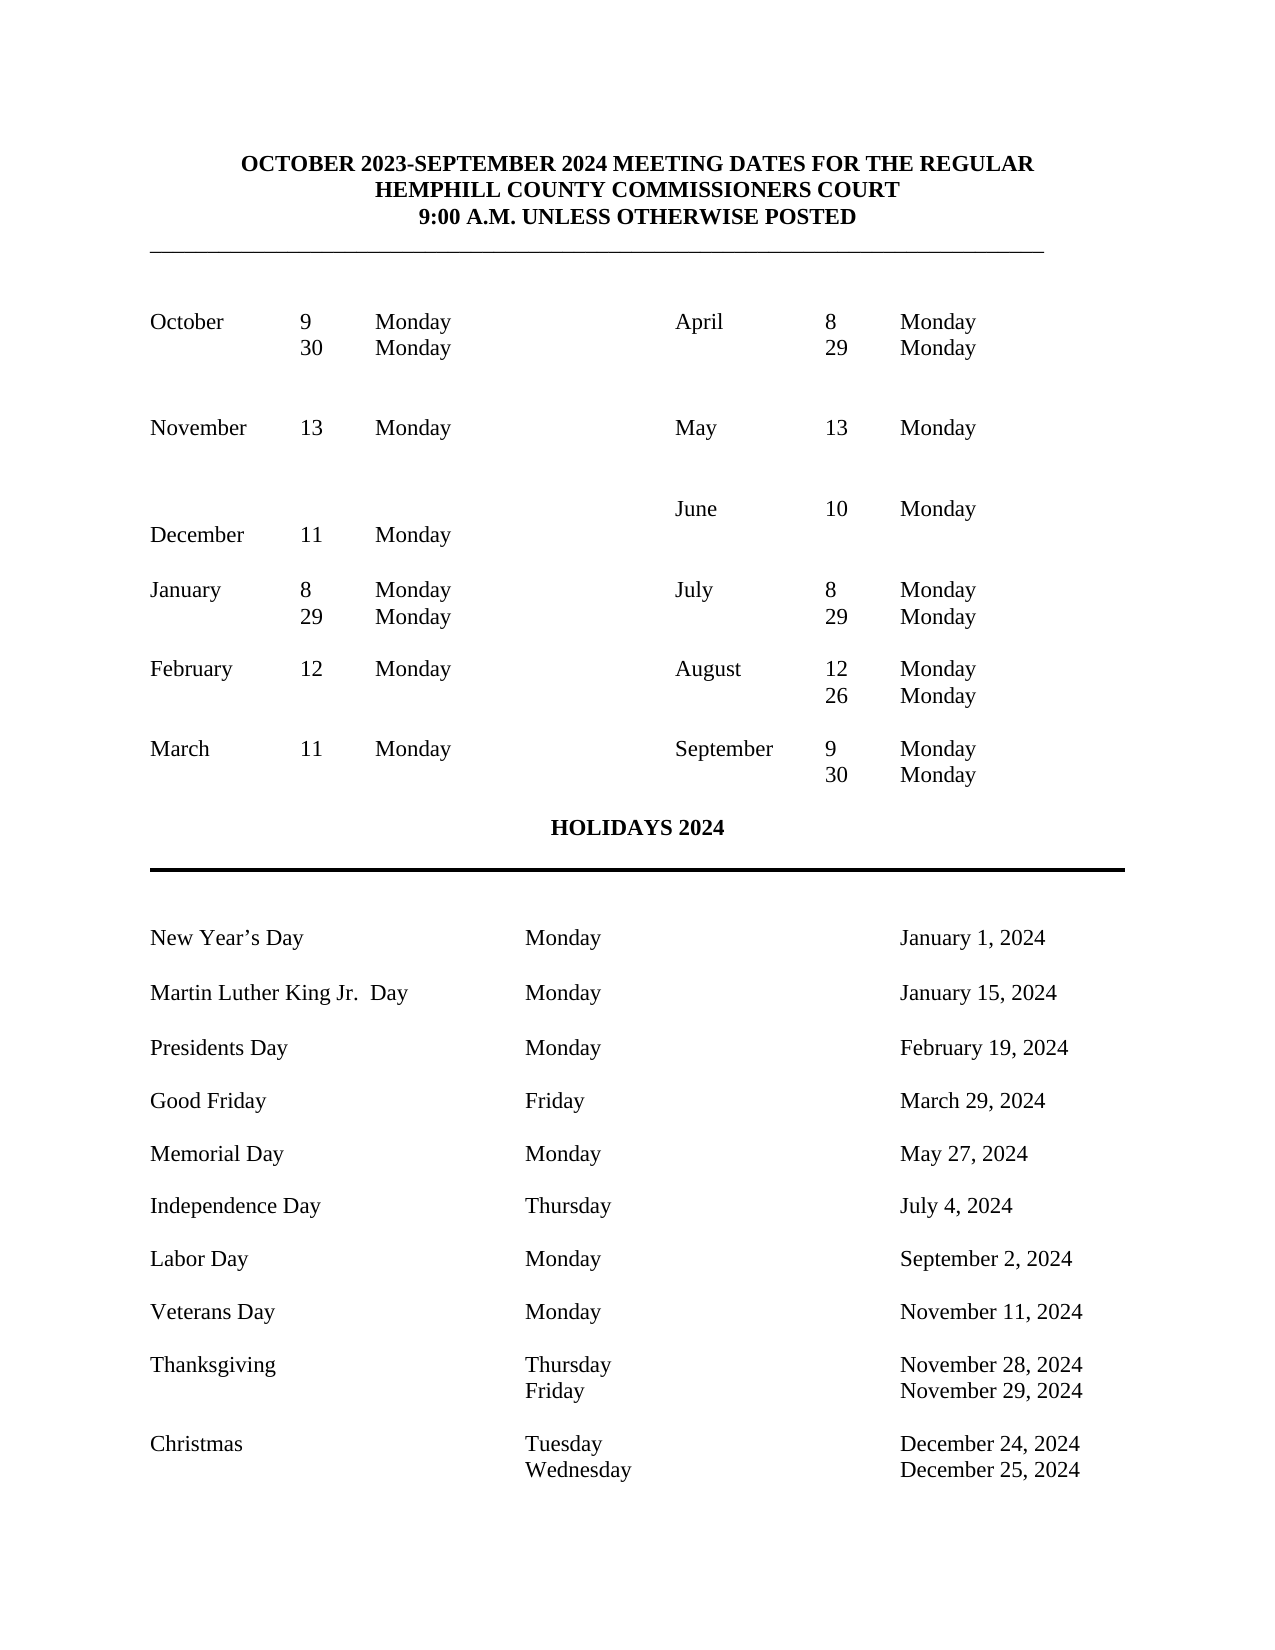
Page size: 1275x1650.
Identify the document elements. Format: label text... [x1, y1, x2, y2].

text 30 Monday [150, 761, 1125, 787]
text 26 Monday [150, 682, 1125, 708]
text December 11 Monday [150, 521, 1125, 548]
text ______________________________________________________________________________ [150, 229, 1125, 255]
text October 9 Monday April 8 Monday [150, 308, 1125, 334]
text Martin Luther King Jr. Day Monday January 15, 2024 [150, 979, 1125, 1006]
text 29 Monday 29 Monday [150, 603, 1125, 629]
text Presidents Day Monday February 19, 2024 [150, 1034, 1125, 1061]
text HEMPHILL COUNTY COMMISSIONERS COURT [150, 176, 1125, 203]
text February 12 Monday August 12 Monday [150, 656, 1125, 682]
text Memorial Day Monday May 27, 2024 [150, 1140, 1125, 1166]
text Wednesday December 25, 2024 [150, 1456, 1125, 1482]
text 30 Monday 29 Monday [150, 334, 1125, 387]
text November 13 Monday May 13 Monday [150, 413, 1125, 440]
text Christmas Tuesday December 24, 2024 [150, 1430, 1125, 1456]
text Thanksgiving Thursday November 28, 2024 [150, 1351, 1125, 1377]
text March 11 Monday September 9 Monday [150, 734, 1125, 761]
text HOLIDAYS 2024 [150, 814, 1125, 840]
text January 8 Monday July 8 Monday [150, 576, 1125, 603]
text New Year’s Day Monday January 1, 2024 [150, 924, 1125, 951]
text Good Friday Friday March 29, 2024 [150, 1087, 1125, 1113]
text Friday November 29, 2024 [150, 1377, 1125, 1403]
text 9:00 A.M. UNLESS OTHERWISE POSTED [150, 203, 1125, 229]
text Labor Day Monday September 2, 2024 [150, 1245, 1125, 1272]
text Independence Day Thursday July 4, 2024 [150, 1193, 1125, 1219]
text June 10 Monday [150, 495, 1125, 521]
text Veterans Day Monday November 11, 2024 [150, 1298, 1125, 1324]
text OCTOBER 2023-SEPTEMBER 2024 MEETING DATES FOR THE REGULAR [150, 150, 1125, 176]
